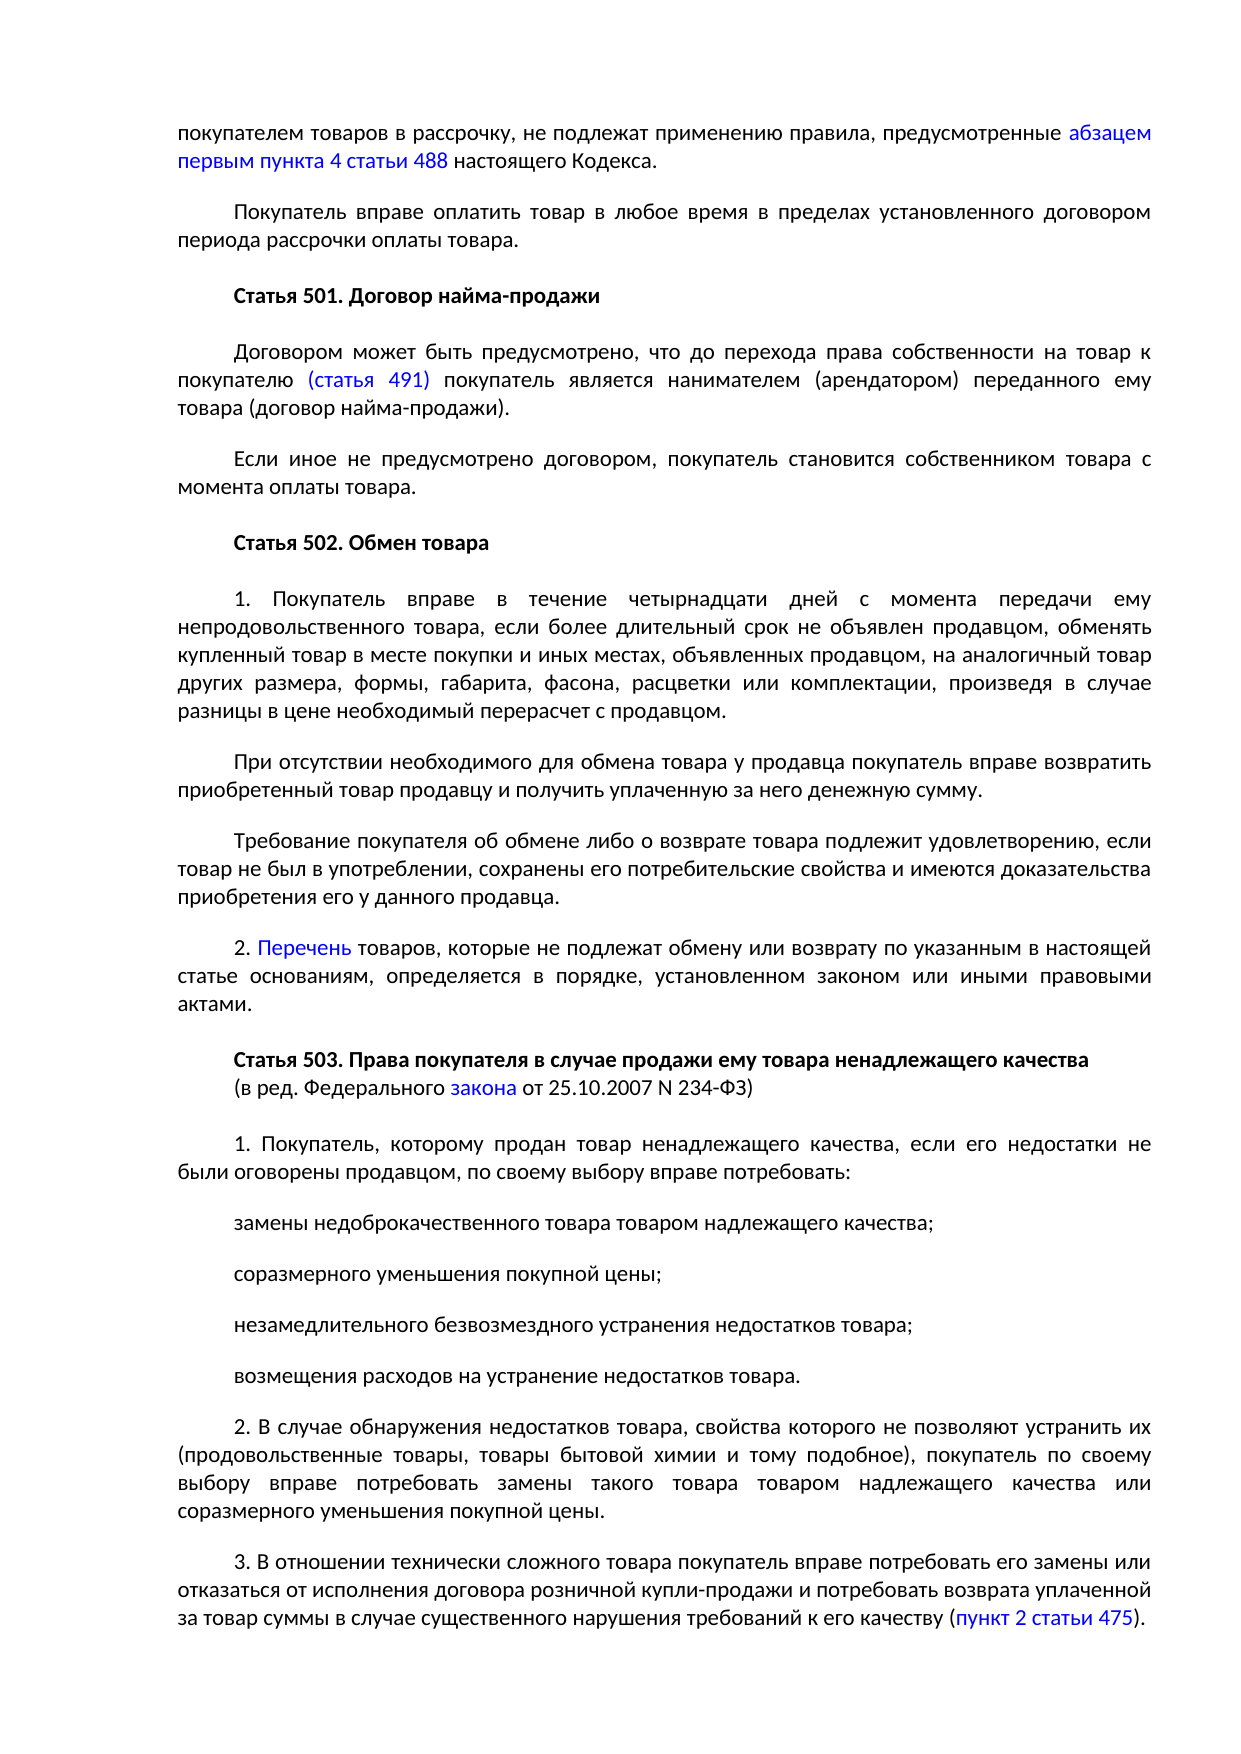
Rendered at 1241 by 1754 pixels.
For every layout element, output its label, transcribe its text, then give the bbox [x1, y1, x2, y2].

text Покупатель вправе оплатить товар в любое время в пределах установленного договором периода рассрочки оплаты товара. [177, 197, 1152, 253]
text Требование покупателя об обмене либо о возврате товара подлежит удовлетворению, если товар не был в употреблении, сохранены его потребительские свойства и имеются доказательства приобретения его у данного продавца. [177, 826, 1152, 910]
text 1. Покупатель, которому продан товар ненадлежащего качества, если его недостатки не были оговорены продавцом, по своему выбору вправе потребовать: [177, 1129, 1152, 1185]
text возмещения расходов на устранение недостатков товара. [177, 1361, 1152, 1389]
text незамедлительного безвозмездного устранения недостатков товара; [177, 1310, 1152, 1338]
text (в ред. Федерального закона от 25.10.2007 N 234-ФЗ) [177, 1073, 1152, 1101]
text 2. В случае обнаружения недостатков товара, свойства которого не позволяют устранить их (продовольственные товары, товары бытовой химии и тому подобное), покупатель по своему выбору вправе потребовать замены такого товара товаром надлежащего качества или соразмерного уменьшения покупной цены. [177, 1412, 1152, 1524]
title Статья 502. Обмен товара [177, 528, 1152, 556]
text 3. В отношении технически сложного товара покупатель вправе потребовать его замены или отказаться от исполнения договора розничной купли-продажи и потребовать возврата уплаченной за товар суммы в случае существенного нарушения требований к его качеству (пункт 2 статьи 475). [177, 1547, 1152, 1631]
text При отсутствии необходимого для обмена товара у продавца покупатель вправе возвратить приобретенный товар продавцу и получить уплаченную за него денежную сумму. [177, 747, 1152, 803]
text Если иное не предусмотрено договором, покупатель становится собственником товара с момента оплаты товара. [177, 444, 1152, 500]
text соразмерного уменьшения покупной цены; [177, 1259, 1152, 1287]
text Договором может быть предусмотрено, что до перехода права собственности на товар к покупателю (статья 491) покупатель является нанимателем (арендатором) переданного ему товара (договор найма-продажи). [177, 337, 1152, 421]
title Статья 501. Договор найма-продажи [177, 281, 1152, 309]
text 1. Покупатель вправе в течение четырнадцати дней с момента передачи ему непродовольственного товара, если более длительный срок не объявлен продавцом, обменять купленный товар в месте покупки и иных местах, объявленных продавцом, на аналогичный товар других размера, формы, габарита, фасона, расцветки или комплектации, произведя в случае разницы в цене необходимый перерасчет с продавцом. [177, 584, 1152, 724]
text замены недоброкачественного товара товаром надлежащего качества; [177, 1208, 1152, 1236]
text 2. Перечень товаров, которые не подлежат обмену или возврату по указанным в настоящей статье основаниям, определяется в порядке, установленном законом или иными правовыми актами. [177, 933, 1152, 1017]
title Статья 503. Права покупателя в случае продажи ему товара ненадлежащего качества [177, 1045, 1152, 1073]
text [177, 118, 1152, 174]
